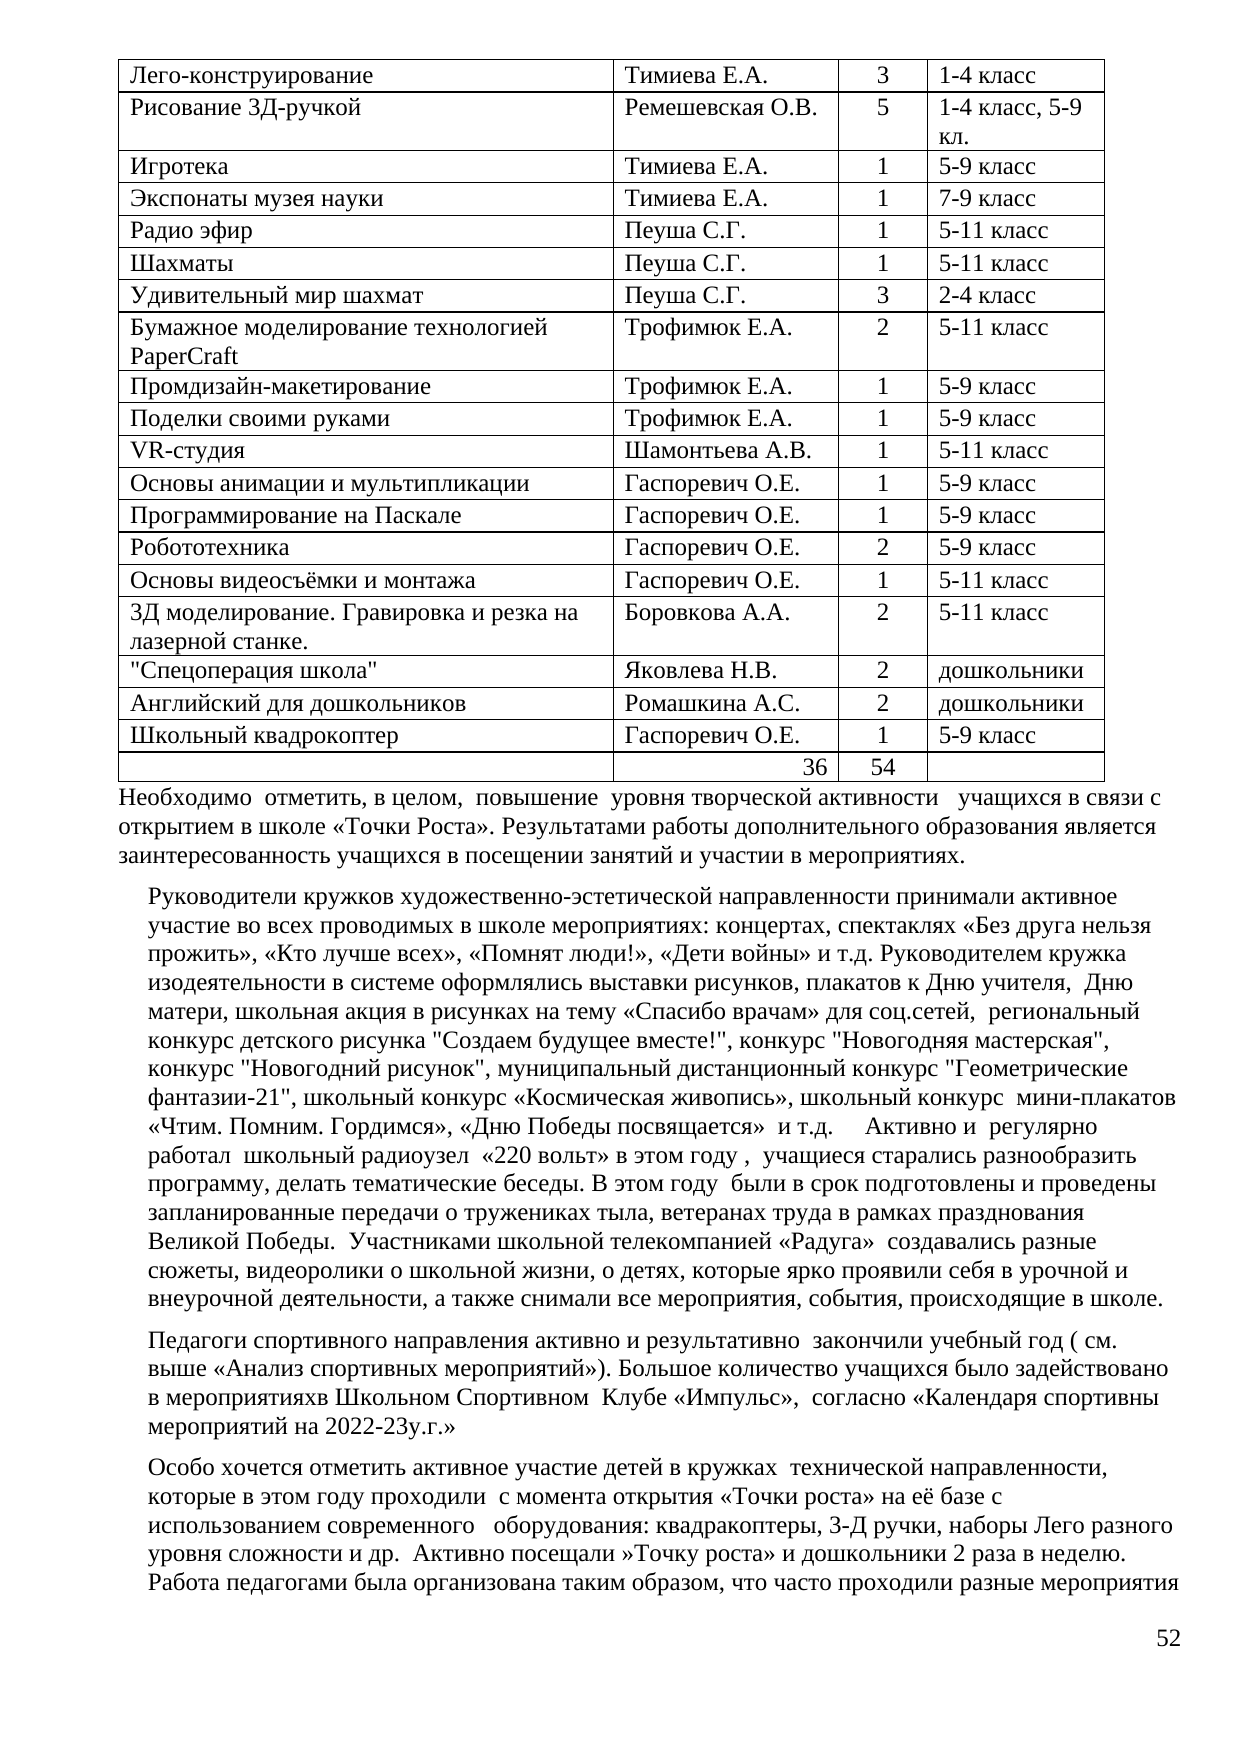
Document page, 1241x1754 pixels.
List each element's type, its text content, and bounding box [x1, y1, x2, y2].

table_cell Тимиева Е.А. [614, 151, 838, 182]
table_cell Ромашкина А.С. [614, 688, 838, 719]
table_cell 3 [839, 60, 927, 91]
table_cell 2 [839, 656, 927, 687]
table_cell Ремешевская О.В. [614, 93, 838, 150]
table_cell 1 [839, 500, 927, 531]
table_cell Тимиева Е.А. [614, 60, 838, 91]
table_cell 7-9 класс [928, 183, 1104, 214]
table_cell 1 [839, 151, 927, 182]
table_cell 1 [839, 371, 927, 402]
table_cell 5-11 класс [928, 436, 1104, 467]
table_cell Пеуша С.Г. [614, 280, 838, 311]
table_cell "Спецоперация школа" [119, 656, 613, 687]
table_cell 54 [839, 753, 927, 781]
table_cell 3Д моделирование. Гравировка и резка на лазерной станке. [119, 597, 613, 654]
table_cell дошкольники [928, 688, 1104, 719]
table_cell Удивительный мир шахмат [119, 280, 613, 311]
table_cell Игротека [119, 151, 613, 182]
table_cell Основы видеосъёмки и монтажа [119, 565, 613, 596]
table_cell 5-11 класс [928, 313, 1104, 370]
text Необходимо отметить, в целом, повышение уровня творческой активности учащихся в связи с открытием в школе «Точки Роста». Результатами работы дополнительного образования является заинтересованность учащихся в посещении занятий и участии в мероприятиях. [118, 782, 1181, 868]
table_cell Гаспоревич О.Е. [614, 533, 838, 564]
table_cell 1 [839, 436, 927, 467]
table_cell 1 [839, 565, 927, 596]
table_cell 5-9 класс [928, 468, 1104, 499]
table_cell 36 [614, 753, 838, 781]
table_cell 5-11 класс [928, 216, 1104, 247]
table_cell [928, 753, 1104, 781]
table_cell 5-9 класс [928, 403, 1104, 434]
table_cell Лего-конструирование [119, 60, 613, 91]
table_cell Основы анимации и мультипликации [119, 468, 613, 499]
table_cell [119, 753, 613, 781]
table_cell 1 [839, 183, 927, 214]
table_cell Трофимюк Е.А. [614, 403, 838, 434]
table_cell VR-студия [119, 436, 613, 467]
text Педагоги спортивного направления активно и результативно закончили учебный год ( см. выше «Анализ спортивных мероприятий»). Большое количество учащихся было задействовано в мероприятияхв Школьном Спортивном Клубе «Импульс», согласно «Календаря спортивны мероприятий на 2022-23у.г.» [148, 1325, 1181, 1440]
table_cell 5-9 класс [928, 500, 1104, 531]
table_cell 1 [839, 216, 927, 247]
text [148, 1452, 1181, 1596]
table_cell 2-4 класс [928, 280, 1104, 311]
table_cell 2 [839, 597, 927, 654]
table_cell Программирование на Паскале [119, 500, 613, 531]
table_cell Поделки своими руками [119, 403, 613, 434]
table_cell Трофимюк Е.А. [614, 313, 838, 370]
table_cell 1 [839, 720, 927, 751]
table_cell 1 [839, 468, 927, 499]
table_cell 1 [839, 403, 927, 434]
table_cell Трофимюк Е.А. [614, 371, 838, 402]
table_cell 1-4 класс, 5-9 кл. [928, 93, 1104, 150]
table_cell Робототехника [119, 533, 613, 564]
table_cell Экспонаты музея науки [119, 183, 613, 214]
table_cell Тимиева Е.А. [614, 183, 838, 214]
table_cell 5-9 класс [928, 720, 1104, 751]
table_cell Гаспоревич О.Е. [614, 720, 838, 751]
table_cell 5-9 класс [928, 371, 1104, 402]
table_cell 2 [839, 533, 927, 564]
table_cell 1 [839, 248, 927, 279]
table_cell Английский для дошкольников [119, 688, 613, 719]
table_cell 5-9 класс [928, 151, 1104, 182]
table_cell Гаспоревич О.Е. [614, 468, 838, 499]
table_cell 2 [839, 688, 927, 719]
table_cell Пеуша С.Г. [614, 216, 838, 247]
table_cell 5 [839, 93, 927, 150]
table_cell 2 [839, 313, 927, 370]
table_cell Пеуша С.Г. [614, 248, 838, 279]
table_cell Школьный квадрокоптер [119, 720, 613, 751]
table_cell 5-11 класс [928, 565, 1104, 596]
table_cell Яковлева Н.В. [614, 656, 838, 687]
table_cell Шамонтьева А.В. [614, 436, 838, 467]
table_cell Шахматы [119, 248, 613, 279]
table_cell Боровкова А.А. [614, 597, 838, 654]
table_cell Радио эфир [119, 216, 613, 247]
table_cell 5-11 класс [928, 597, 1104, 654]
table_cell 5-9 класс [928, 533, 1104, 564]
table_cell Рисование 3Д-ручкой [119, 93, 613, 150]
text Руководители кружков художественно-эстетической направленности принимали активное участие во всех проводимых в школе мероприятиях: концертах, спектаклях «Без друга нельзя прожить», «Кто лучше всех», «Помнят люди!», «Дети войны» и т.д. Руководителем кружка изодеятельности в системе оформлялись выставки рисунков, плакатов к Дню учителя, Дню матери, школьная акция в рисунках на тему «Спасибо врачам» для соц.сетей, региональный конкурс детского рисунка "Создаем будущее вместе!", конкурс "Новогодняя мастерская", конкурс "Новогодний рисунок", муниципальный дистанционный конкурс "Геометрические фантазии-21", школьный конкурс «Космическая живопись», школьный конкурс мини-плакатов «Чтим. Помним. Гордимся», «Дню Победы посвящается» и т.д. Активно и регулярно работал школьный радиоузел «220 вольт» в этом году , учащиеся старались разнообразить программу, делать тематические беседы. В этом году были в срок подготовлены и проведены запланированные передачи о тружениках тыла, ветеранах труда в рамках празднования Великой Победы. Участниками школьной телекомпанией «Радуга» создавались разные сюжеты, видеоролики о школьной жизни, о детях, которые ярко проявили себя в урочной и внеурочной деятельности, а также снимали все мероприятия, события, происходящие в школе. [148, 881, 1181, 1312]
table_cell Бумажное моделирование технологией PaperCraft [119, 313, 613, 370]
table_cell Промдизайн-макетирование [119, 371, 613, 402]
table_cell 3 [839, 280, 927, 311]
table_cell Гаспоревич О.Е. [614, 500, 838, 531]
table_cell 5-11 класс [928, 248, 1104, 279]
table_cell 1-4 класс [928, 60, 1104, 91]
table_cell дошкольники [928, 656, 1104, 687]
table_cell Гаспоревич О.Е. [614, 565, 838, 596]
